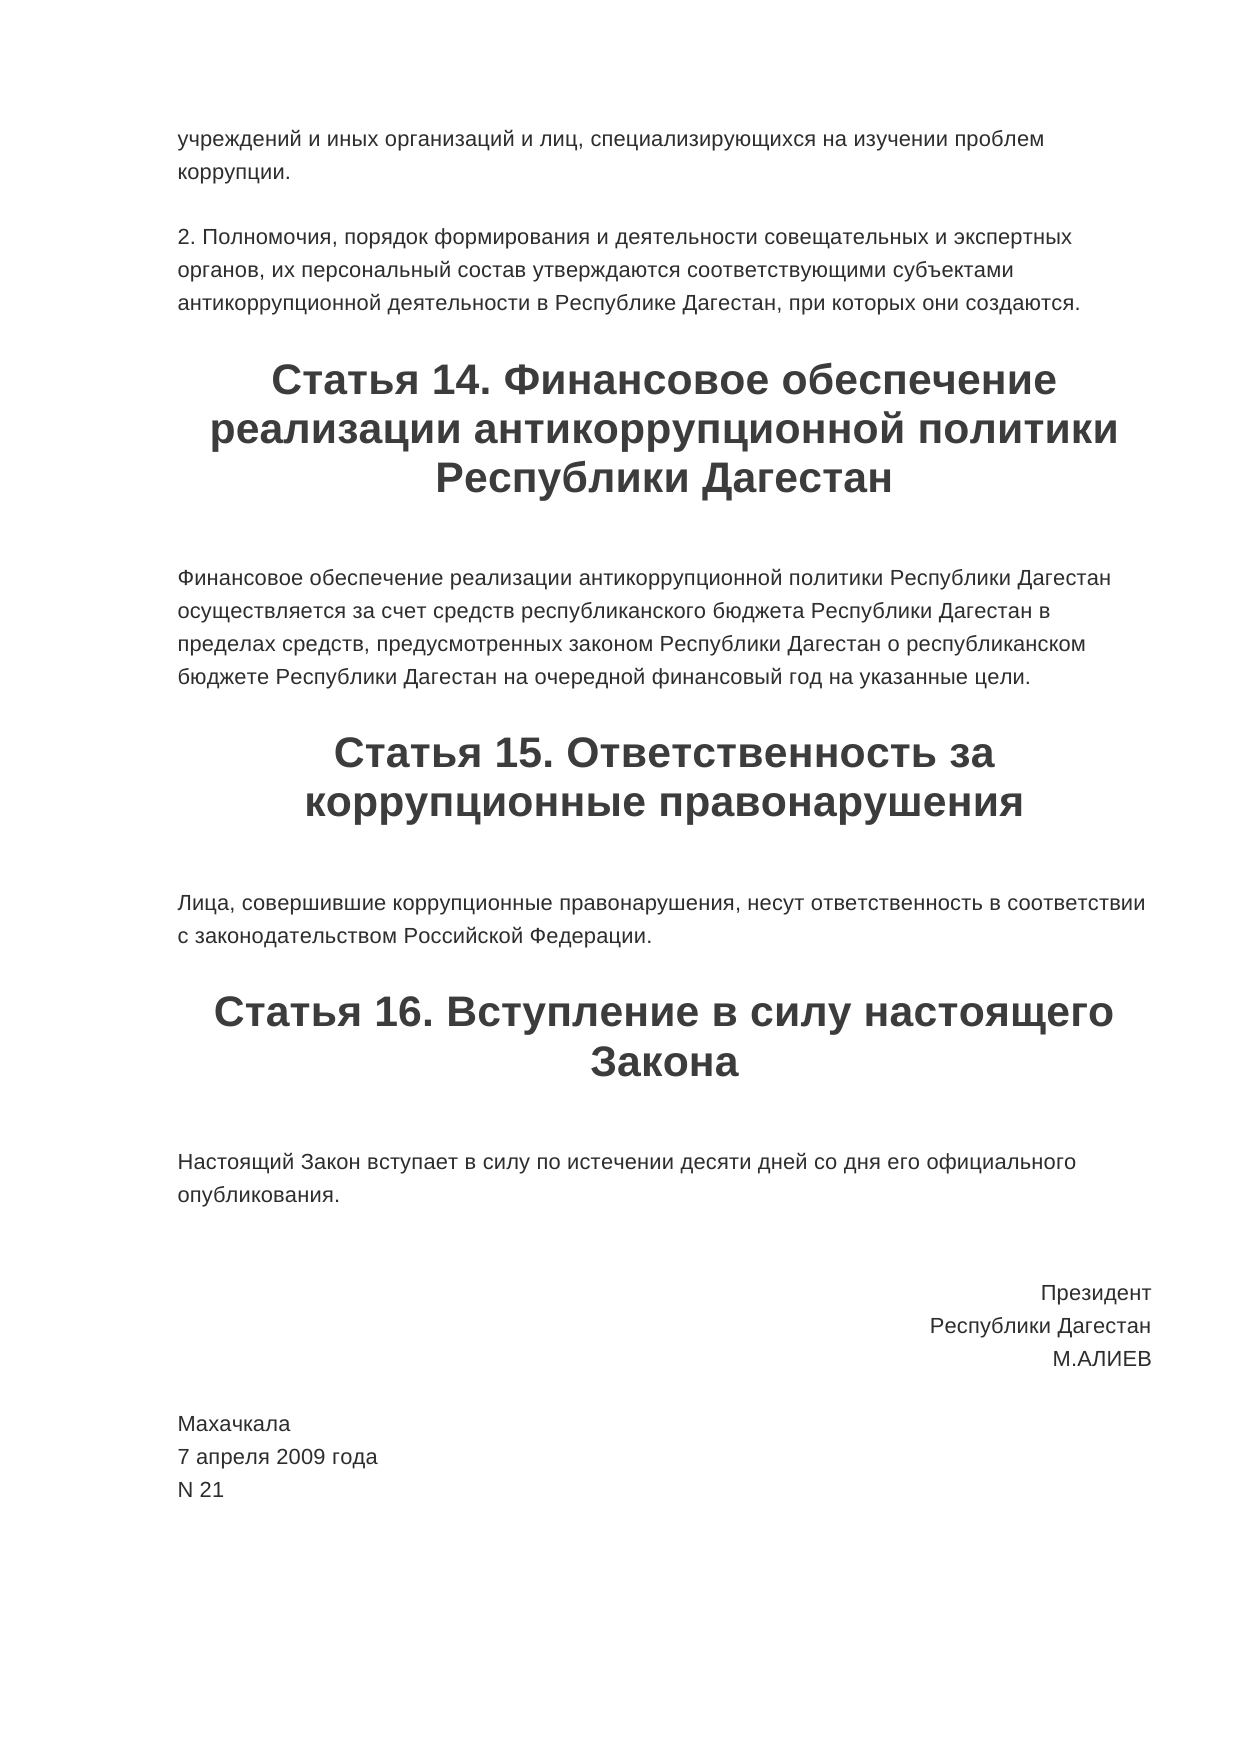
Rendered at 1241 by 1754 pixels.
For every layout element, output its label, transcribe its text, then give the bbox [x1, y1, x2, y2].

text Лица, совершившие коррупционные правонарушения, несут ответственность в соответствии с законодательством Российской Федерации. [177, 849, 1152, 948]
text Настоящий Закон вступает в силу по истечении десяти дней со дня его официального опубликования. [177, 1108, 1152, 1207]
text Финансовое обеспечение реализации антикоррупционной политики Республики Дагестан осуществляется за счет средств республиканского бюджета Республики Дагестан в пределах средств, предусмотренных законом Республики Дагестан о республиканском бюджете Республики Дагестан на очередной финансовый год на указанные цели. [177, 525, 1152, 689]
text Статья 15. Ответственность за коррупционные правонарушения [177, 728, 1152, 826]
text Президент Республики Дагестан М.АЛИЕВ [177, 1207, 1152, 1371]
text Статья 16. Вступление в силу настоящего Закона [177, 987, 1152, 1085]
text 2. Полномочия, порядок формирования и деятельности совещательных и экспертных органов, их персональный состав утверждаются соответствующими субъектами антикоррупционной деятельности в Республике Дагестан, при которых они создаются. [177, 184, 1152, 315]
text Махачкала [177, 1371, 1152, 1437]
text Статья 14. Финансовое обеспечение реализации антикоррупционной политики Республики Дагестан [177, 354, 1152, 501]
text 7 апреля 2009 года N 21 [177, 1437, 1152, 1502]
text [177, 118, 1152, 184]
